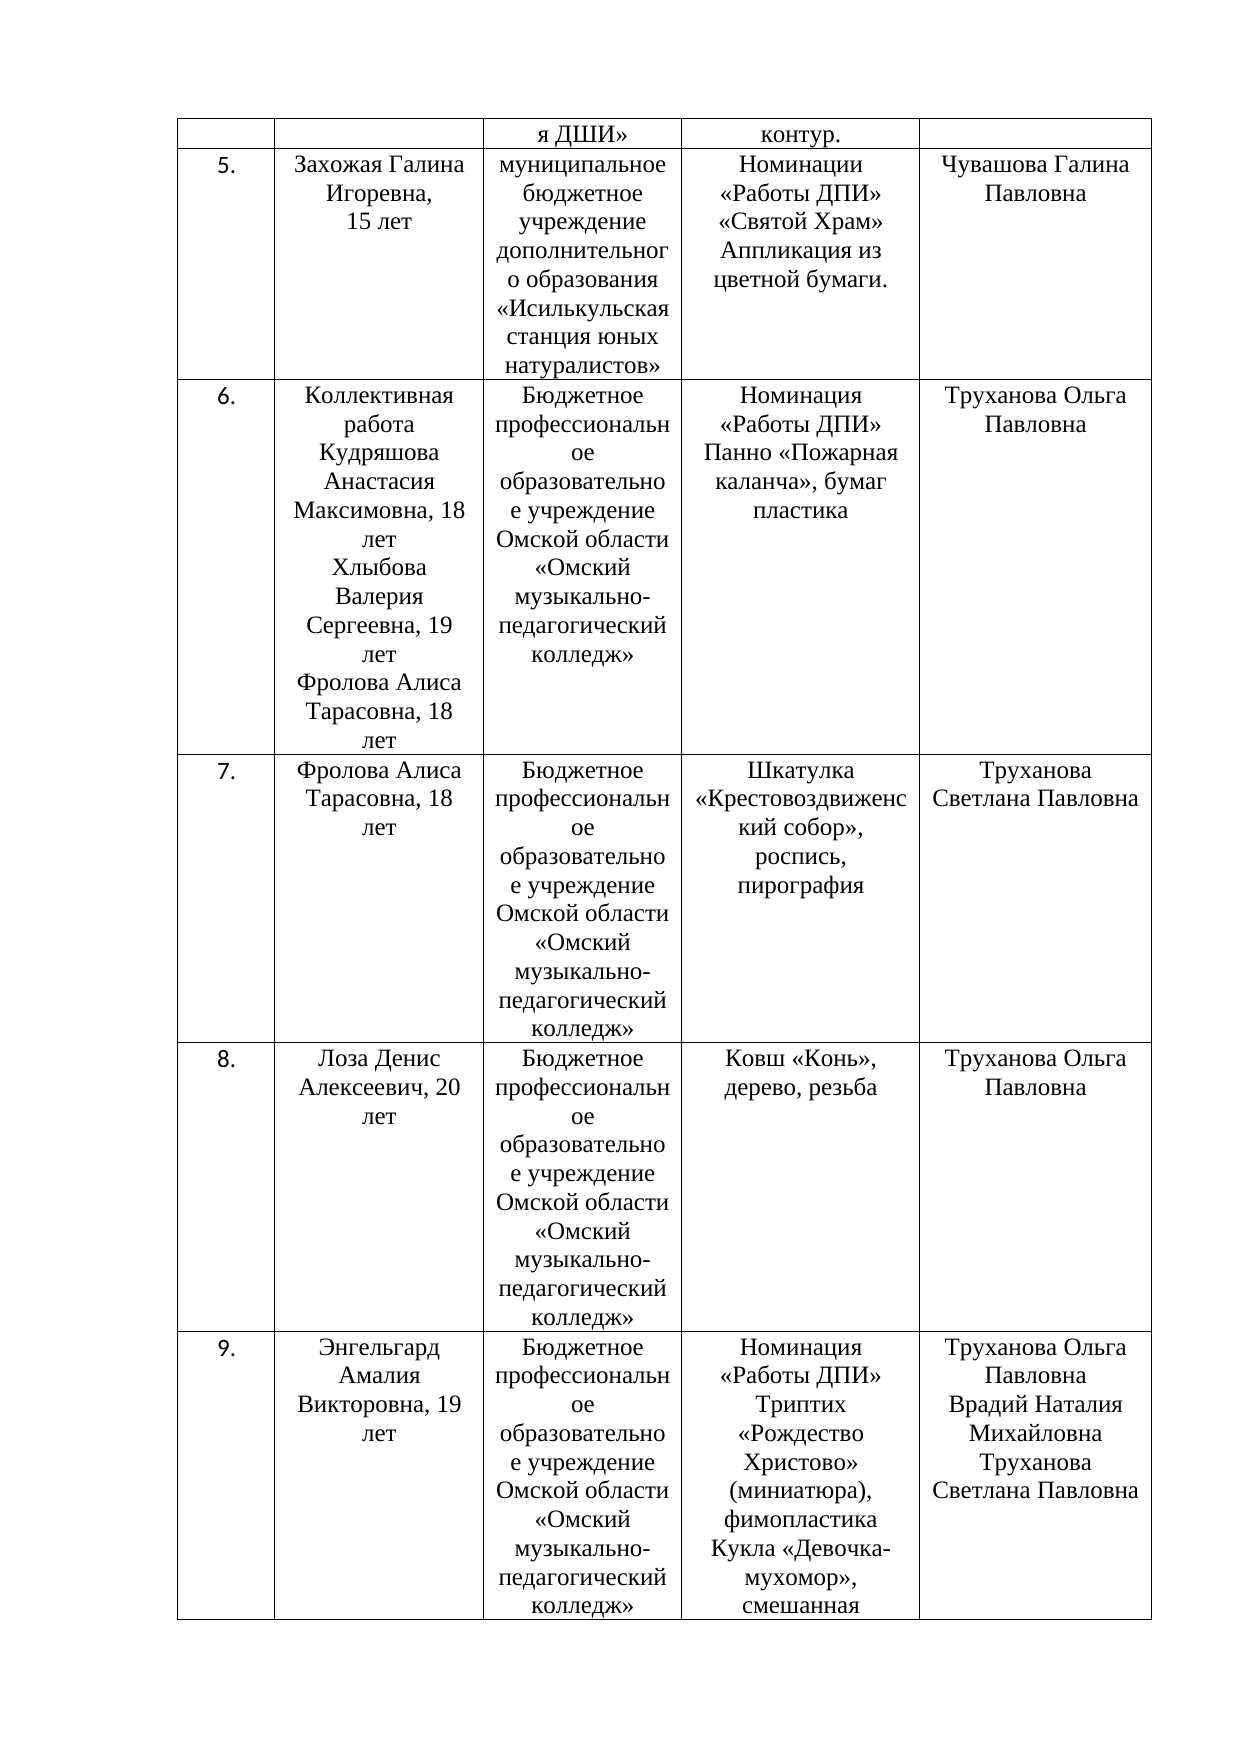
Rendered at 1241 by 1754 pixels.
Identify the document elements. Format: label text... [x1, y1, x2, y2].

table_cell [275, 1332, 483, 1619]
table_cell Коллективная работа Кудряшова Анастасия Максимовна, 18 лет Хлыбова Валерия Сергеевна, 19 лет Фролова Алиса Тарасовна, 18 лет [275, 380, 483, 754]
table_cell 8. [178, 1043, 274, 1331]
table_cell Захожая Галина Игоревна, 15 лет [275, 149, 483, 379]
table_cell Бюджетное профессиональное образовательное учреждение Омской области «Омский музыкально-педагогический колледж» [484, 755, 681, 1042]
table_cell Номинация «Работы ДПИ» Панно «Пожарная каланча», бумаг пластика [682, 380, 919, 754]
table_cell Труханова Светлана Павловна [920, 755, 1151, 1042]
table_cell Фролова Алиса Тарасовна, 18 лет [275, 755, 483, 1042]
table_cell 9. [178, 1332, 274, 1619]
table_cell муниципальное бюджетное учреждение дополнительного образования «Исилькульская станция юных натуралистов» [484, 149, 681, 379]
table_cell Труханова Ольга Павловна [920, 380, 1151, 754]
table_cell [484, 119, 681, 148]
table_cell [682, 1332, 919, 1619]
table_cell Бюджетное профессиональное образовательное учреждение Омской области «Омский музыкально-педагогический колледж» [484, 1043, 681, 1331]
table_cell 7. [178, 755, 274, 1042]
table_cell Труханова Ольга Павловна [920, 1043, 1151, 1331]
table_cell Чувашова Галина Павловна [920, 149, 1151, 379]
table_cell Номинации «Работы ДПИ» «Святой Храм» Аппликация из цветной бумаги. [682, 149, 919, 379]
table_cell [920, 119, 1151, 148]
table_cell 4. [178, 119, 274, 148]
table_cell Лоза Денис Алексеевич, 20 лет [275, 1043, 483, 1331]
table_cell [275, 119, 483, 148]
table_cell 6. [178, 380, 274, 754]
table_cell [920, 1332, 1151, 1619]
table_cell 5. [178, 149, 274, 379]
table_cell Бюджетное профессиональное образовательное учреждение Омской области «Омский музыкально-педагогический колледж» [484, 380, 681, 754]
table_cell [484, 1332, 681, 1619]
table_cell Шкатулка «Крестовоздвиженский собор», роспись, пирография [682, 755, 919, 1042]
table_cell Ковш «Конь», дерево, резьба [682, 1043, 919, 1331]
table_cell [682, 119, 919, 148]
